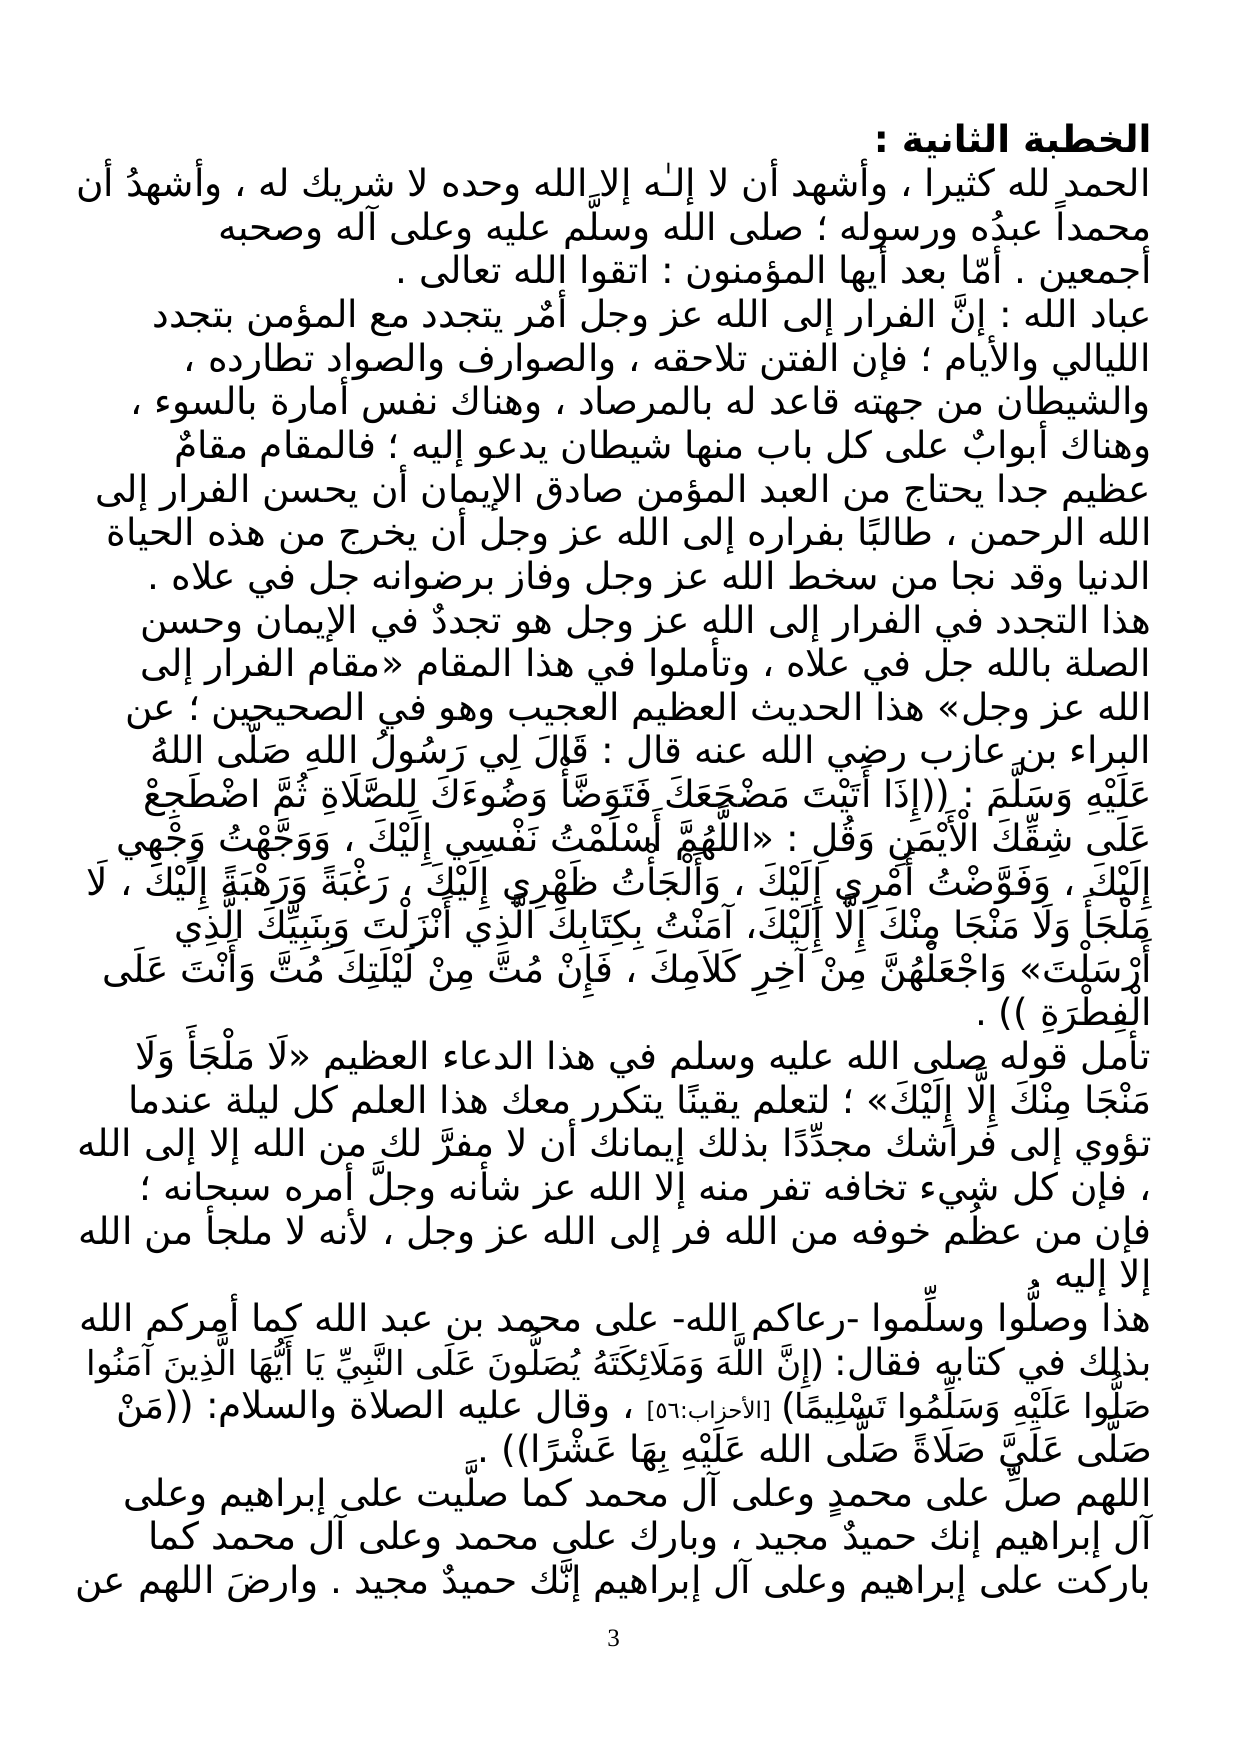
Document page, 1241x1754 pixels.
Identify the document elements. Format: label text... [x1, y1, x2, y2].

text هذا التجدد في الفرار إلى الله عز وجل هو تجددٌ في الإيمان وحسن الصلة بالله جل في علاه ، وتأملوا في هذا المقام «مقام الفرار إلى الله عز وجل» هذا الحديث العظيم العجيب وهو في الصحيحين ؛ عن البراء بن عازب رضي الله عنه قال : قَالَ لِي رَسُولُ اللهِ صَلَّى اللهُ عَلَيْهِ وَسَلَّمَ : ((إِذَا أَتَيْتَ مَضْجَعَكَ فَتَوَضَّأْ وَضُوءَكَ لِلصَّلَاةِ ثُمَّ اضْطَجِعْ عَلَى شِقِّكَ الْأَيْمَنِ وَقُلِ : «اللَّهُمَّ أَسْلَمْتُ نَفْسِي إِلَيْكَ ، وَوَجَّهْتُ وَجْهِي إِلَيْكَ ، وَفَوَّضْتُ أَمْرِي إِلَيْكَ ، وَأَلْجَأْتُ ظَهْرِي إِلَيْكَ ، رَغْبَةً وَرَهْبَةً إِلَيْكَ ، لَا مَلْجَأَ وَلَا مَنْجَا مِنْكَ إِلَّا إِلَيْكَ، آمَنْتُ بِكِتَابِكَ الَّذِي أَنْزَلْتَ وَبِنَبِيِّكَ الَّذِي أَرْسَلْتَ» وَاجْعَلْهُنَّ مِنْ آخِرِ كَلاَمِكَ ، فَإِنْ مُتَّ مِنْ لَيْلَتِكَ مُتَّ وَأَنْتَ عَلَى الْفِطْرَةِ )) . [75, 598, 1152, 1035]
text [75, 1471, 1152, 1602]
text الخطبة الثانية : [75, 118, 1152, 162]
text هذا وصلُّوا وسلِّموا -رعاكم الله- على محمد بن عبد الله كما أمركم الله بذلك في كتابه فقال: ﴿إِنَّ اللَّهَ وَمَلَائِكَتَهُ يُصَلُّونَ عَلَى النَّبِيِّ يَا أَيُّهَا الَّذِينَ آمَنُوا صَلُّوا عَلَيْهِ وَسَلِّمُوا تَسْلِيمًا﴾ [الأحزاب:٥٦] ، وقال عليه الصلاة والسلام: ((مَنْ صَلَّى عَلَيَّ صَلَاةً صَلَّى الله عَلَيْهِ بِهَا عَشْرًا)) . [75, 1297, 1152, 1471]
text عباد الله : إنَّ الفرار إلى الله عز وجل أمٌر يتجدد مع المؤمن بتجدد الليالي والأيام ؛ فإن الفتن تلاحقه ، والصوارف والصواد تطارده ، والشيطان من جهته قاعد له بالمرصاد ، وهناك نفس أمارة بالسوء ، وهناك أبوابٌ على كل باب منها شيطان يدعو إليه ؛ فالمقام مقامٌ عظيم جدا يحتاج من العبد المؤمن صادق الإيمان أن يحسن الفرار إلى الله الرحمن ، طالبًا بفراره إلى الله عز وجل أن يخرج من هذه الحياة الدنيا وقد نجا من سخط الله عز وجل وفاز برضوانه جل في علاه . [75, 293, 1152, 598]
text تأمل قوله صلى الله عليه وسلم في هذا الدعاء العظيم «لَا مَلْجَأَ وَلَا مَنْجَا مِنْكَ إِلَّا إِلَيْكَ» ؛ لتعلم يقينًا يتكرر معك هذا العلم كل ليلة عندما تؤوي إلى فراشك مجدِّدًا بذلك إيمانك أن لا مفرَّ لك من الله إلا إلى الله ، فإن كل شيء تخافه تفر منه إلا الله عز شأنه وجلَّ أمره سبحانه ؛ فإن من عظُم خوفه من الله فر إلى الله عز وجل ، لأنه لا ملجأ من الله إلا إليه . [75, 1035, 1152, 1297]
text الحمد لله كثيرا ، وأشهد أن لا إلـٰه إلا الله وحده لا شريك له ، وأشهدُ أن محمداً عبدُه ورسوله ؛ صلى الله وسلَّم عليه وعلى آله وصحبه أجمعين . أمّا بعد أيها المؤمنون : اتقوا الله تعالى . [75, 162, 1152, 293]
